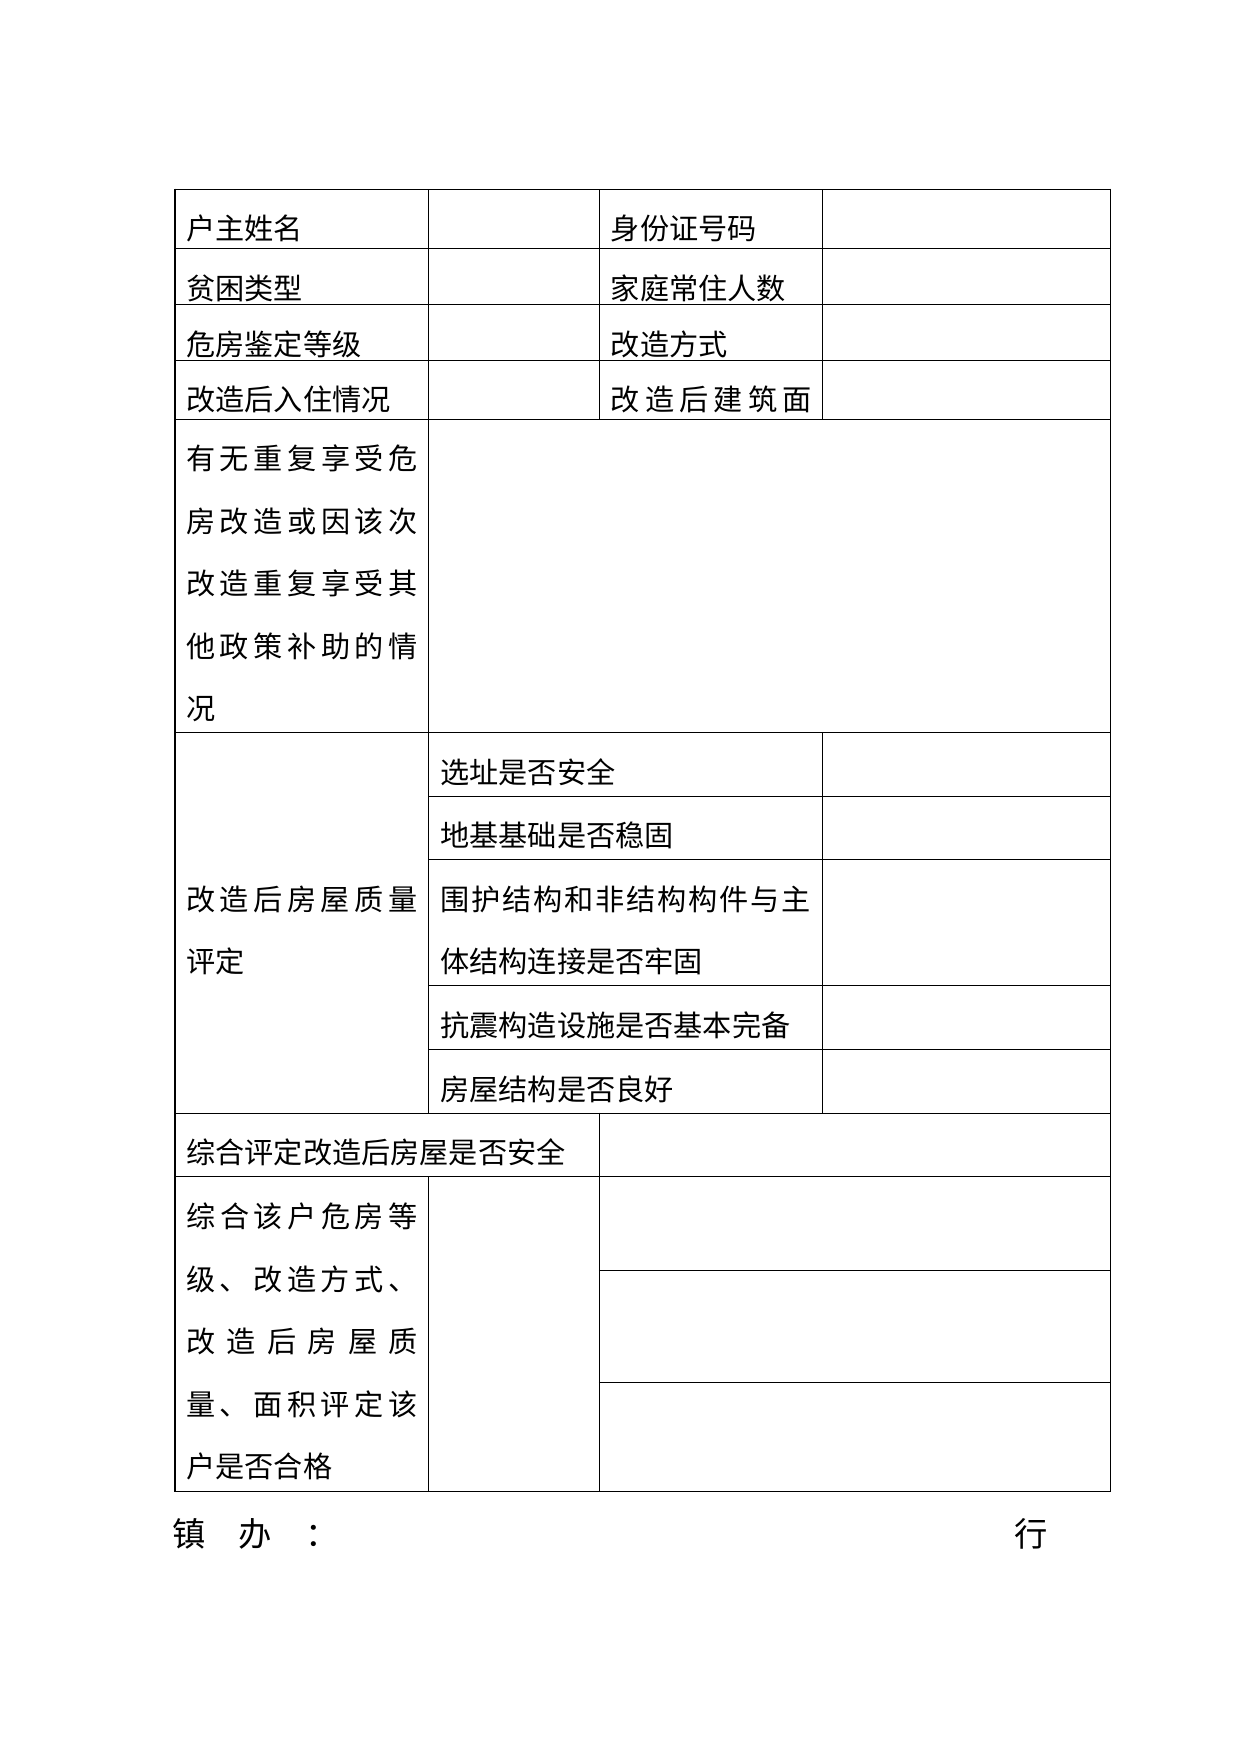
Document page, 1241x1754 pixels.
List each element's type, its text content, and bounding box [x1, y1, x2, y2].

table_cell [429, 1177, 599, 1491]
table_cell 改造方式 [600, 305, 822, 359]
table_cell 改造后建筑面积 [600, 361, 822, 419]
table_cell 房屋结构是否良好 [429, 1050, 822, 1112]
table_cell 综合评定改造后房屋是否安全 [176, 1114, 599, 1176]
table_cell 选址是否安全 [429, 733, 822, 796]
table_cell [823, 305, 1110, 359]
table_cell [600, 1114, 1110, 1176]
table_cell [823, 249, 1110, 304]
table_cell [429, 249, 599, 304]
table_cell [600, 1271, 1110, 1382]
table_cell 抗震构造设施是否基本完备 [429, 986, 822, 1049]
table_cell [823, 797, 1110, 859]
table_cell [823, 361, 1110, 419]
table_cell 贫困类型 [176, 249, 428, 304]
table_cell 危房鉴定等级 [176, 305, 428, 359]
table_cell 围护结构和非结构构件与主体结构连接是否牢固 [429, 860, 822, 985]
table_header 身份证号码 [600, 190, 822, 248]
table_cell [429, 361, 599, 419]
table_cell 家庭常住人数 [600, 249, 822, 304]
table_cell [823, 860, 1110, 985]
table_cell [823, 986, 1110, 1049]
table_cell 改造后入住情况 [176, 361, 428, 419]
table_header [823, 190, 1110, 248]
table_cell 综合该户危房等级、改造方式、改造后房屋质量、面积评定该户是否合格 [176, 1177, 428, 1491]
text 镇办： 行政村： 档案编号： [172, 130, 1079, 1562]
table_cell 改造后房屋质量评定 [176, 733, 428, 1112]
table_cell [429, 420, 1110, 732]
table_cell [823, 1050, 1110, 1112]
table_cell [823, 733, 1110, 796]
table_cell [600, 1383, 1110, 1491]
table_cell 有无重复享受危房改造或因该次改造重复享受其他政策补助的情况 [176, 420, 428, 732]
table_header [429, 190, 599, 248]
table_cell [600, 1177, 1110, 1270]
table_cell 地基基础是否稳固 [429, 797, 822, 859]
table_header 户主姓名 [176, 190, 428, 248]
table_cell [429, 305, 599, 359]
